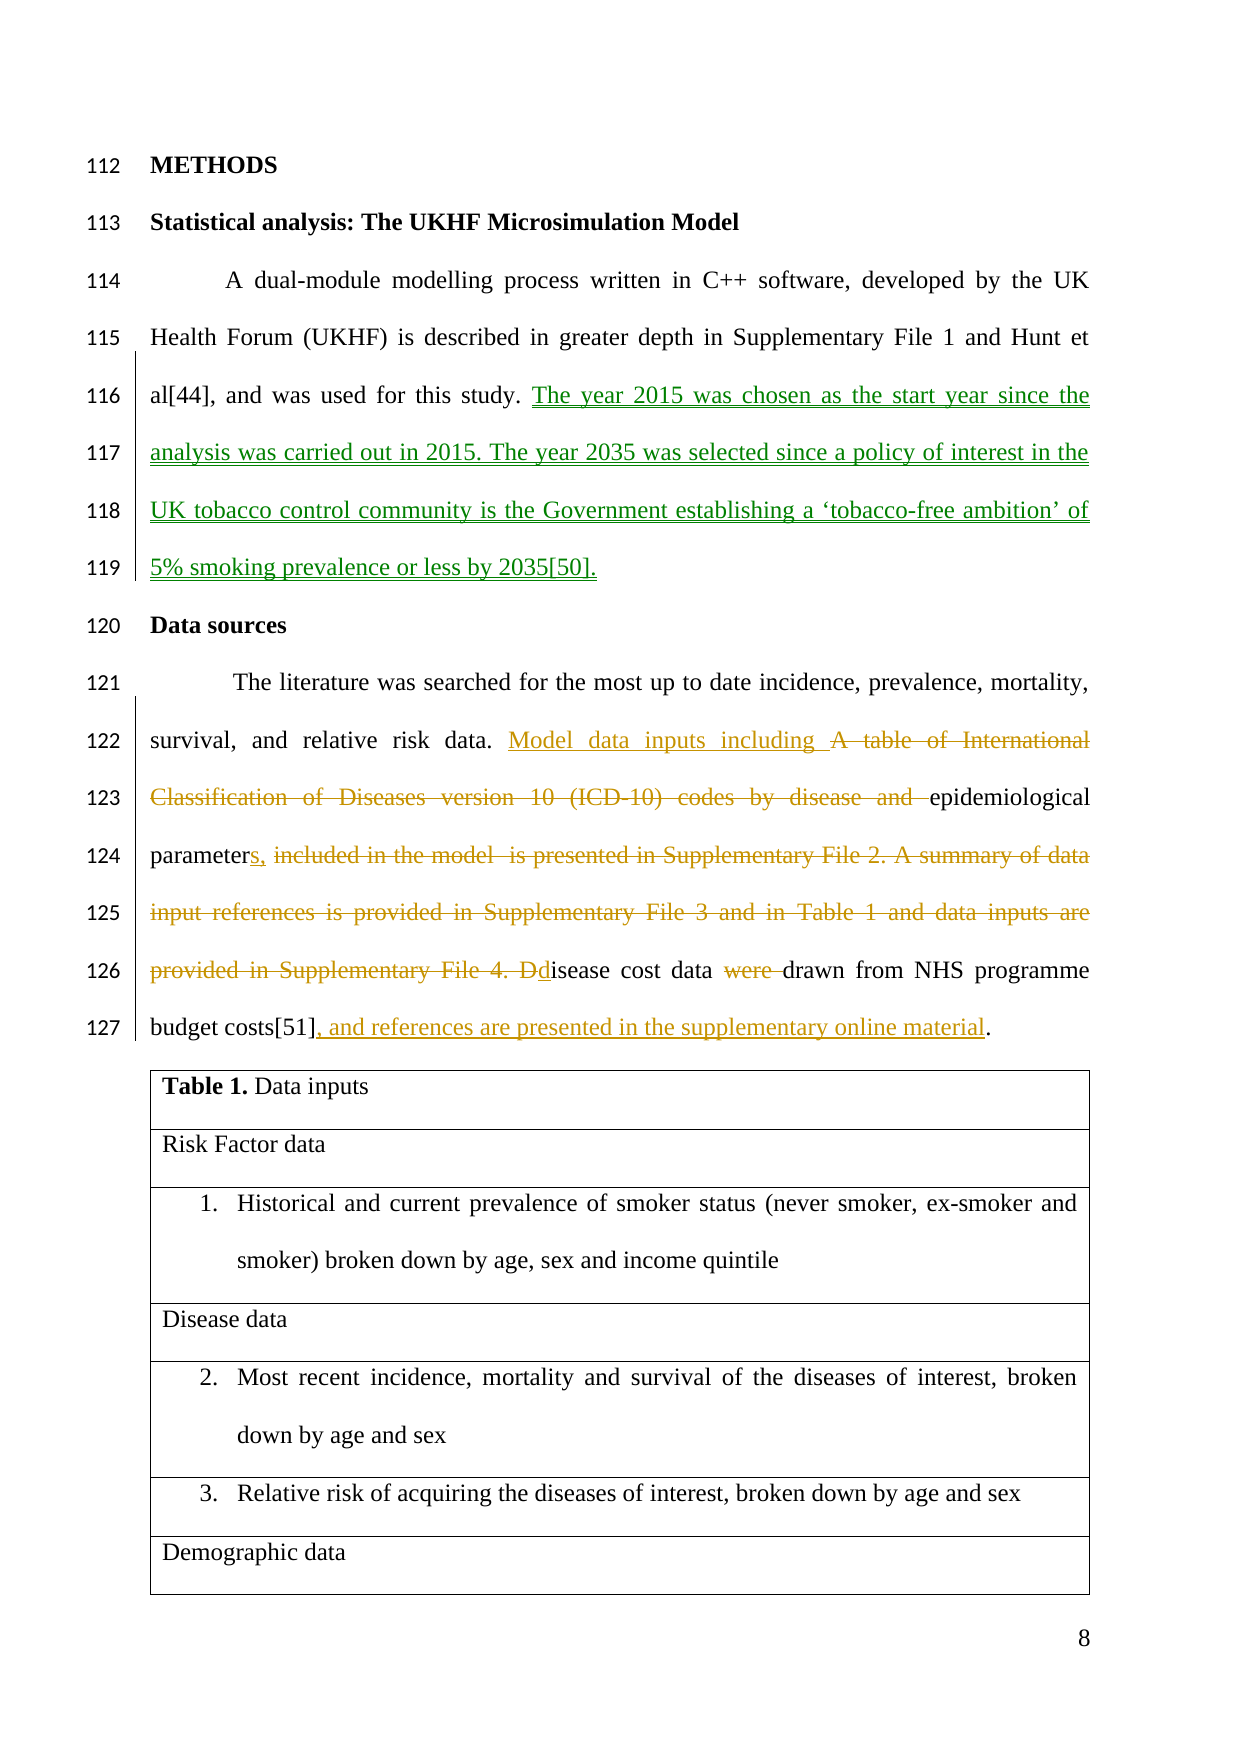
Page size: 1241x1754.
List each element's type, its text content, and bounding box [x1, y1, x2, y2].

table_cell Demographic data [151, 1537, 1089, 1594]
table_cell Disease data [151, 1304, 1089, 1361]
text A dual-module modelling process written in C++ software, developed by the UK Health Forum (UKHF) is described in greater depth in Supplementary File 1 and Hunt et al[44], and was used for this study. [150, 265, 1090, 520]
table_header Table 1. Data inputs [151, 1071, 1089, 1128]
subtitle Statistical analysis: The UKHF Microsimulation Model [150, 207, 1090, 236]
table_cell Relative risk of acquiring the diseases of interest, broken down by age and sex [151, 1478, 1089, 1536]
text The literature was searched for the most up to date incidence, prevalence, mortality, survival, and relative risk data. epidemiological parameter isease cost data drawn from NHS programme budget costs[51]. [150, 914, 1090, 1041]
table_cell Historical and current prevalence of smoker status (never smoker, ex-smoker and smoker) broken down by age, sex and income quintile [151, 1188, 1089, 1303]
text Data sources [150, 610, 1090, 639]
text The literature was searched for the most up to date incidence, prevalence, mortality, survival, and relative risk data. epidemiological parameter isease cost data drawn from NHS programme budget costs[51]. [150, 667, 1090, 913]
text A dual-module modelling process written in C++ software, developed by the UK Health Forum (UKHF) is described in greater depth in Supplementary File 1 and Hunt et al[44], and was used for this study. [150, 523, 1090, 581]
table_cell Most recent incidence, mortality and survival of the diseases of interest, broken down by age and sex [151, 1362, 1089, 1477]
table_cell Risk Factor data [151, 1130, 1089, 1187]
subtitle METHODS [150, 150, 1090, 179]
